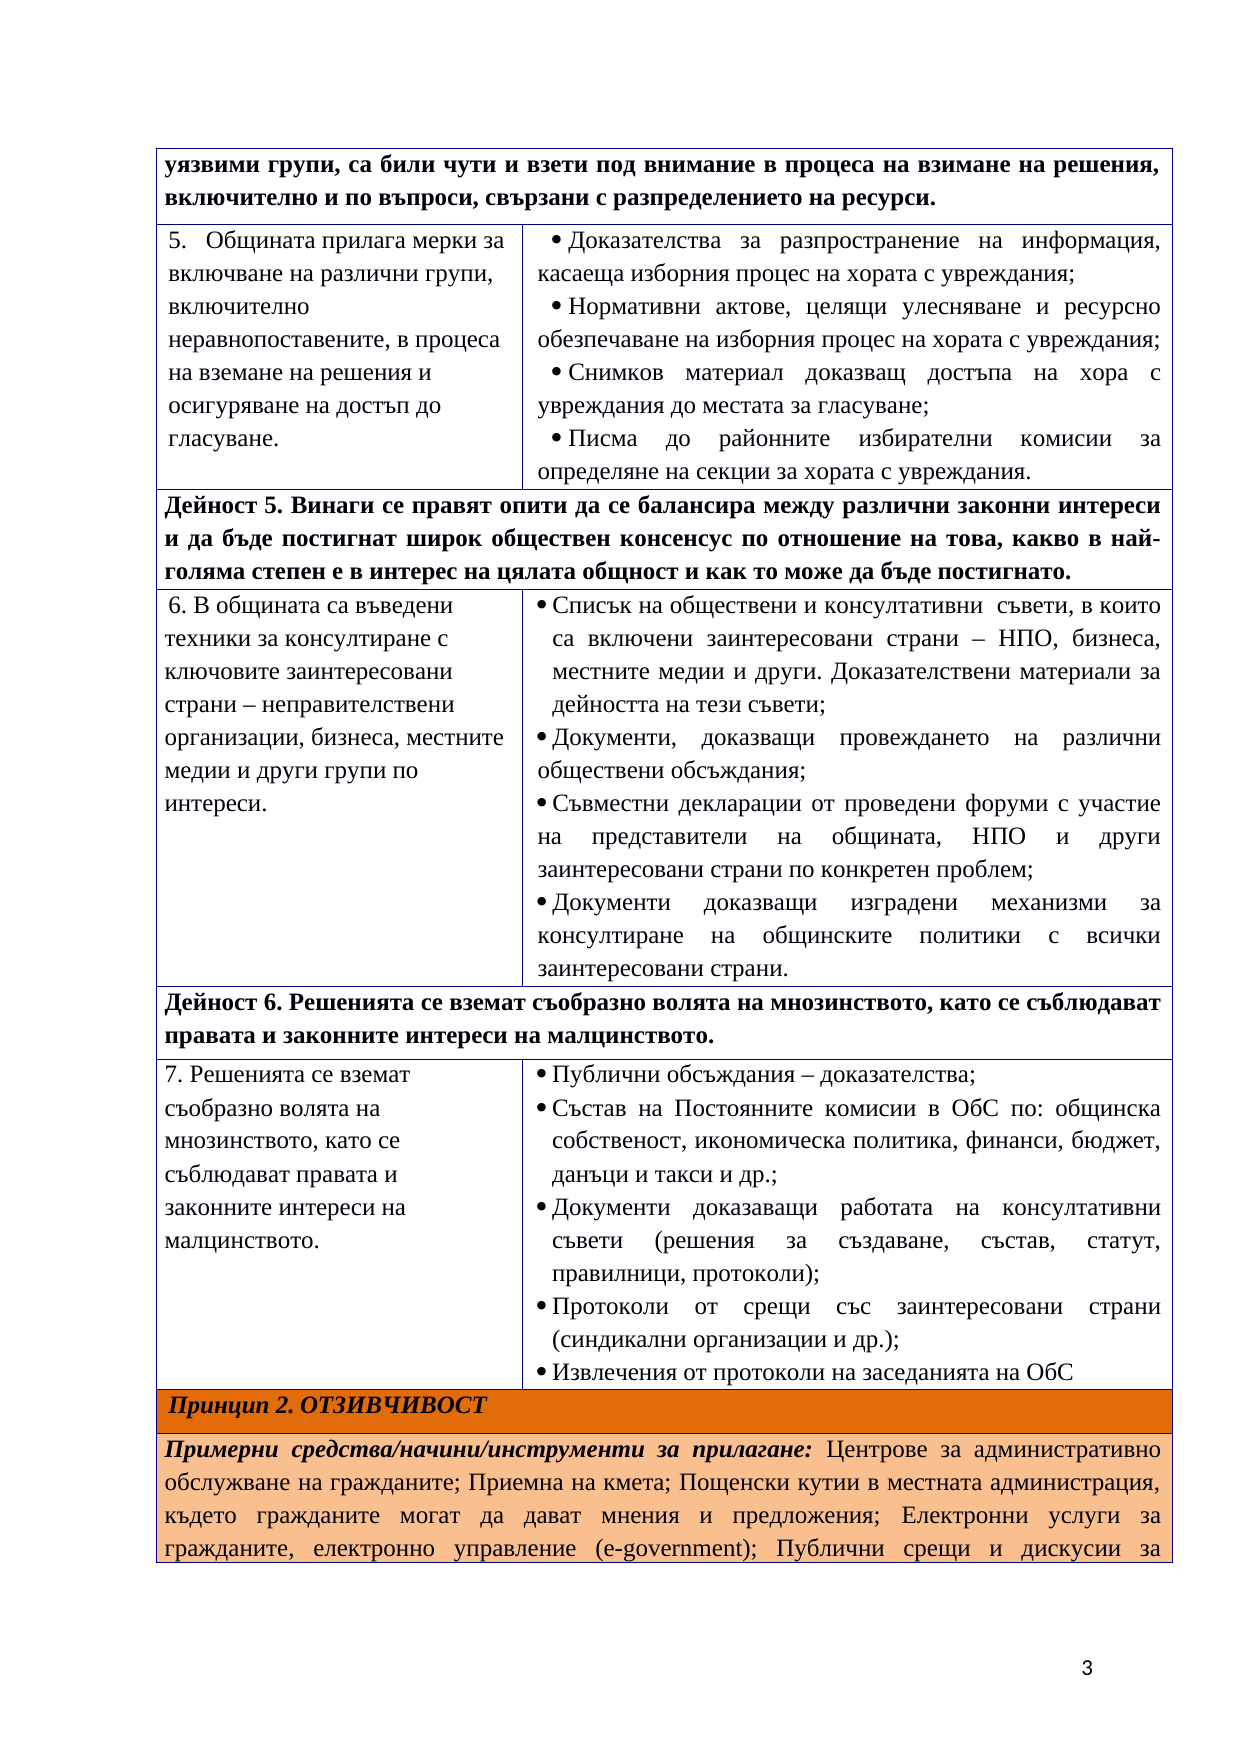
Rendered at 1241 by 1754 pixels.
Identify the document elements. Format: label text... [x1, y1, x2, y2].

table_cell 6. В общината са въведени техники за консултиране с ключовите заинтересовани страни – неправителствени организации, бизнеса, местните медии и други групи по интереси. [157, 590, 522, 986]
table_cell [157, 1434, 1172, 1562]
table_cell Дейност 6. Решенията се вземат съобразно волята на мнозинството, като се съблюдават правата и законните интереси на малцинството. [157, 987, 1172, 1058]
table_cell 7. Решенията се вземат съобразно волята на мнозинството, като се съблюдават правата и законните интереси на малцинството. [157, 1060, 522, 1389]
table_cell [157, 149, 1172, 224]
table_cell Дейност 5. Винаги се правят опити да се балансира между различни законни интереси и да бъде постигнат широк обществен консенсус по отношение на това, какво в най-голяма степен е в интерес на цялата общност и как то може да бъде постигнато. [157, 490, 1172, 589]
table_cell Публични обсъждания – доказателства; Състав на Постоянните комисии в ОбС по: общинска собственост, икономическа политика, финанси, бюджет, данъци и такси и др.; Документи доказаващи работата на консултативни съвети (решения за създаване, състав, статут, правилници, протоколи); Протоколи от срещи със заинтересовани страни (синдикални организации и др.); Извлечения от протоколи на заседанията на ОбС [523, 1060, 1172, 1389]
table_cell 5. Общината прилага мерки за включване на различни групи, включително неравнопоставените, в процеса на вземане на решения и осигуряване на достъп до гласуване. [157, 225, 522, 489]
table_cell Принцип 2. ОТЗИВЧИВОСТ [157, 1390, 1172, 1433]
table_cell Списък на обществени и консултативни съвети, в които са включени заинтересовани страни – НПО, бизнеса, местните медии и други. Доказателствени материали за дейността на тези съвети; Документи, доказващи провеждането на различни обществени обсъждания; Съвместни декларации от проведени форуми с участие на представители на общината, НПО и други заинтересовани страни по конкретен проблем; Документи доказващи изградени механизми за консултиране на общинските политики с всички заинтересовани страни. [523, 590, 1172, 986]
table_cell Доказателства за разпространение на информация, касаеща изборния процес на хората с увреждания; Нормативни актове, целящи улесняване и ресурсно обезпечаване на изборния процес на хората с увреждания; Снимков материал доказващ достъпа на хора с увреждания до местата за гласуване; Писма до районните избирателни комисии за определяне на секции за хората с увреждания. [523, 225, 1172, 489]
